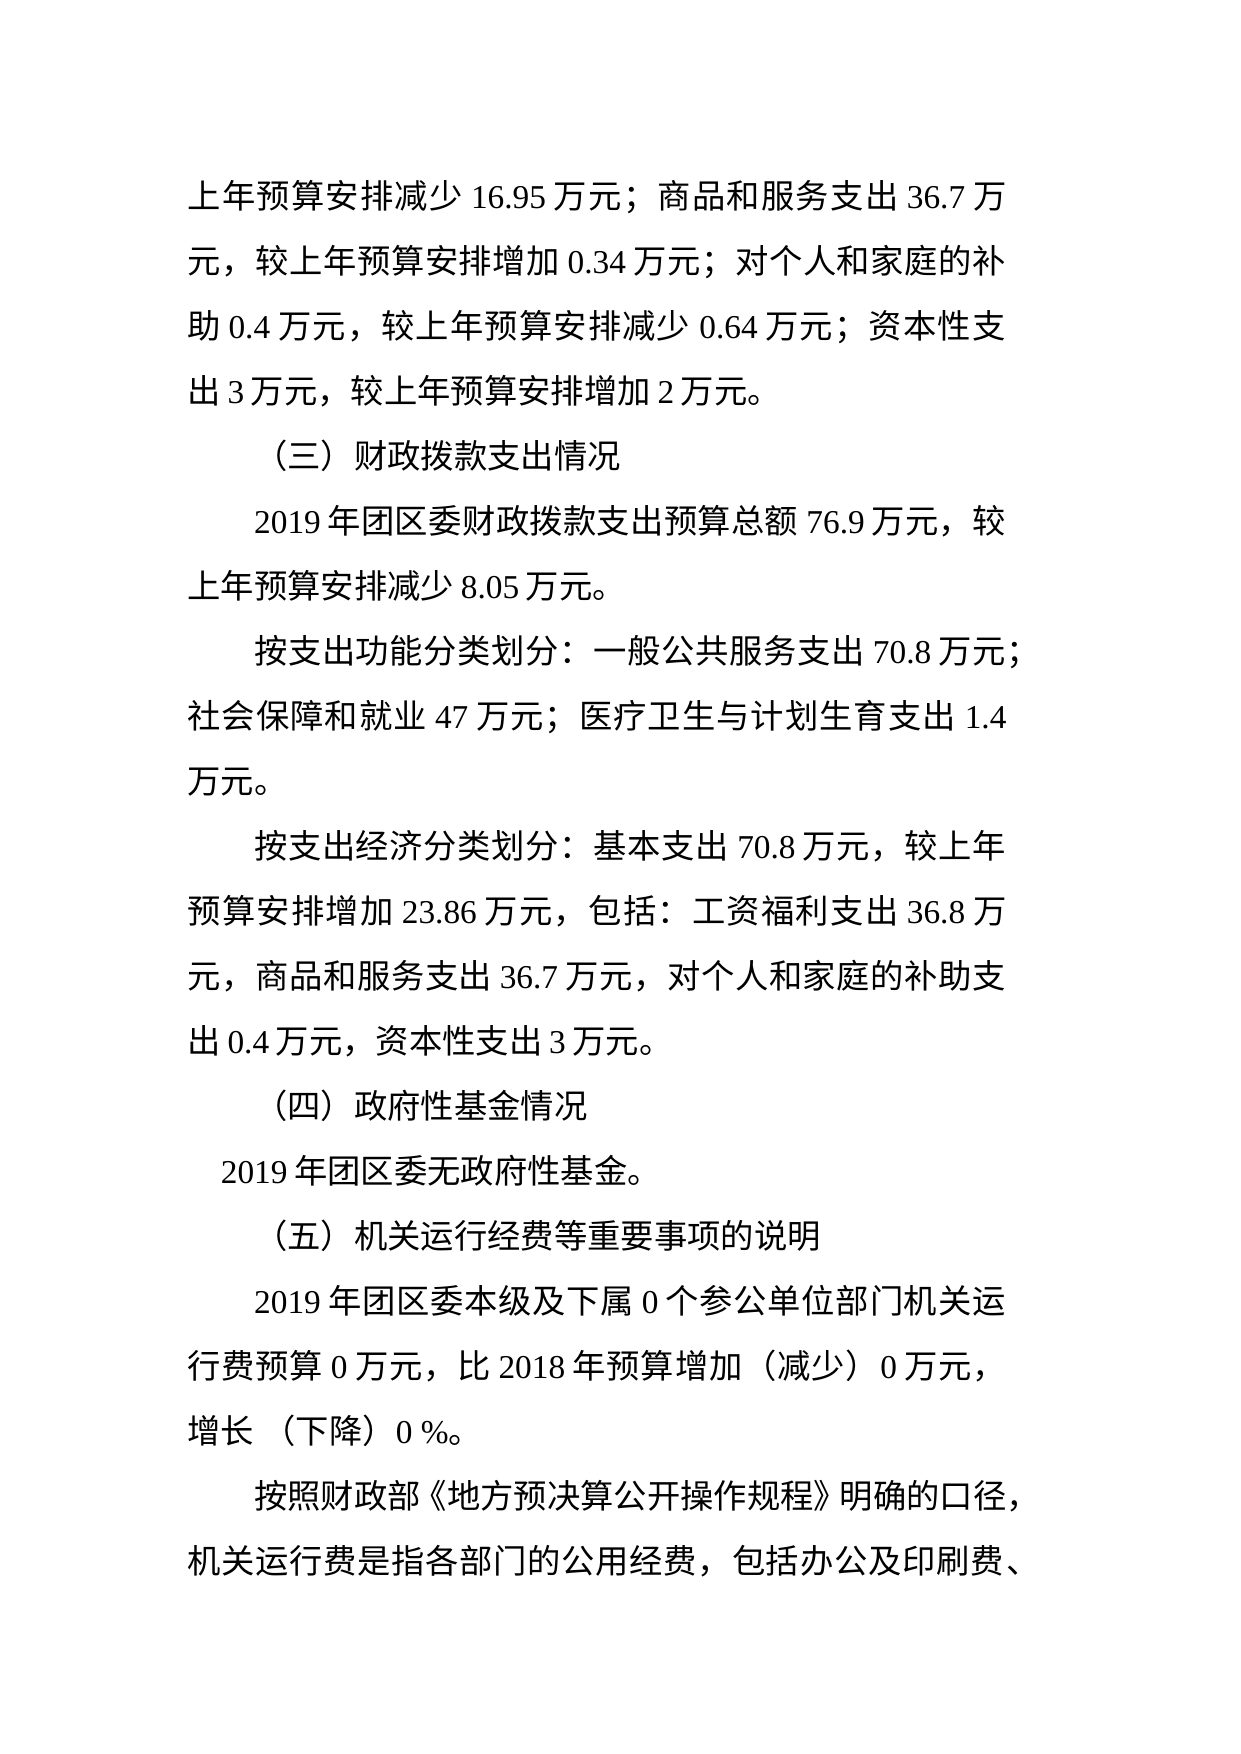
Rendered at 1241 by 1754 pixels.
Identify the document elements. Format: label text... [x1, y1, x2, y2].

text 2019年团区委无政府性基金。 [187, 1137, 1006, 1202]
text 2019年团区委财政拨款支出预算总额76.9万元，较上年预算安排减少8.05万元。 [187, 487, 1006, 617]
text （三）财政拨款支出情况 [187, 422, 1006, 487]
text 按支出功能分类划分：一般公共服务支出70.8万元；社会保障和就业47万元；医疗卫生与计划生育支出1.4万元。 [187, 617, 1006, 812]
text 2019年团区委本级及下属0个参公单位部门机关运行费预算0万元，比2018年预算增加（减少）0万元，增长 （下降）0 %。 [187, 1267, 1006, 1462]
text （四）政府性基金情况 [187, 1072, 1006, 1137]
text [187, 1462, 1006, 1592]
text 按支出经济分类划分：基本支出70.8万元，较上年预算安排增加23.86万元，包括：工资福利支出36.8万元，商品和服务支出36.7万元，对个人和家庭的补助支出0.4万元，资本性支出3万元。 [187, 812, 1006, 1072]
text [187, 162, 1006, 422]
text （五）机关运行经费等重要事项的说明 [187, 1202, 1006, 1267]
